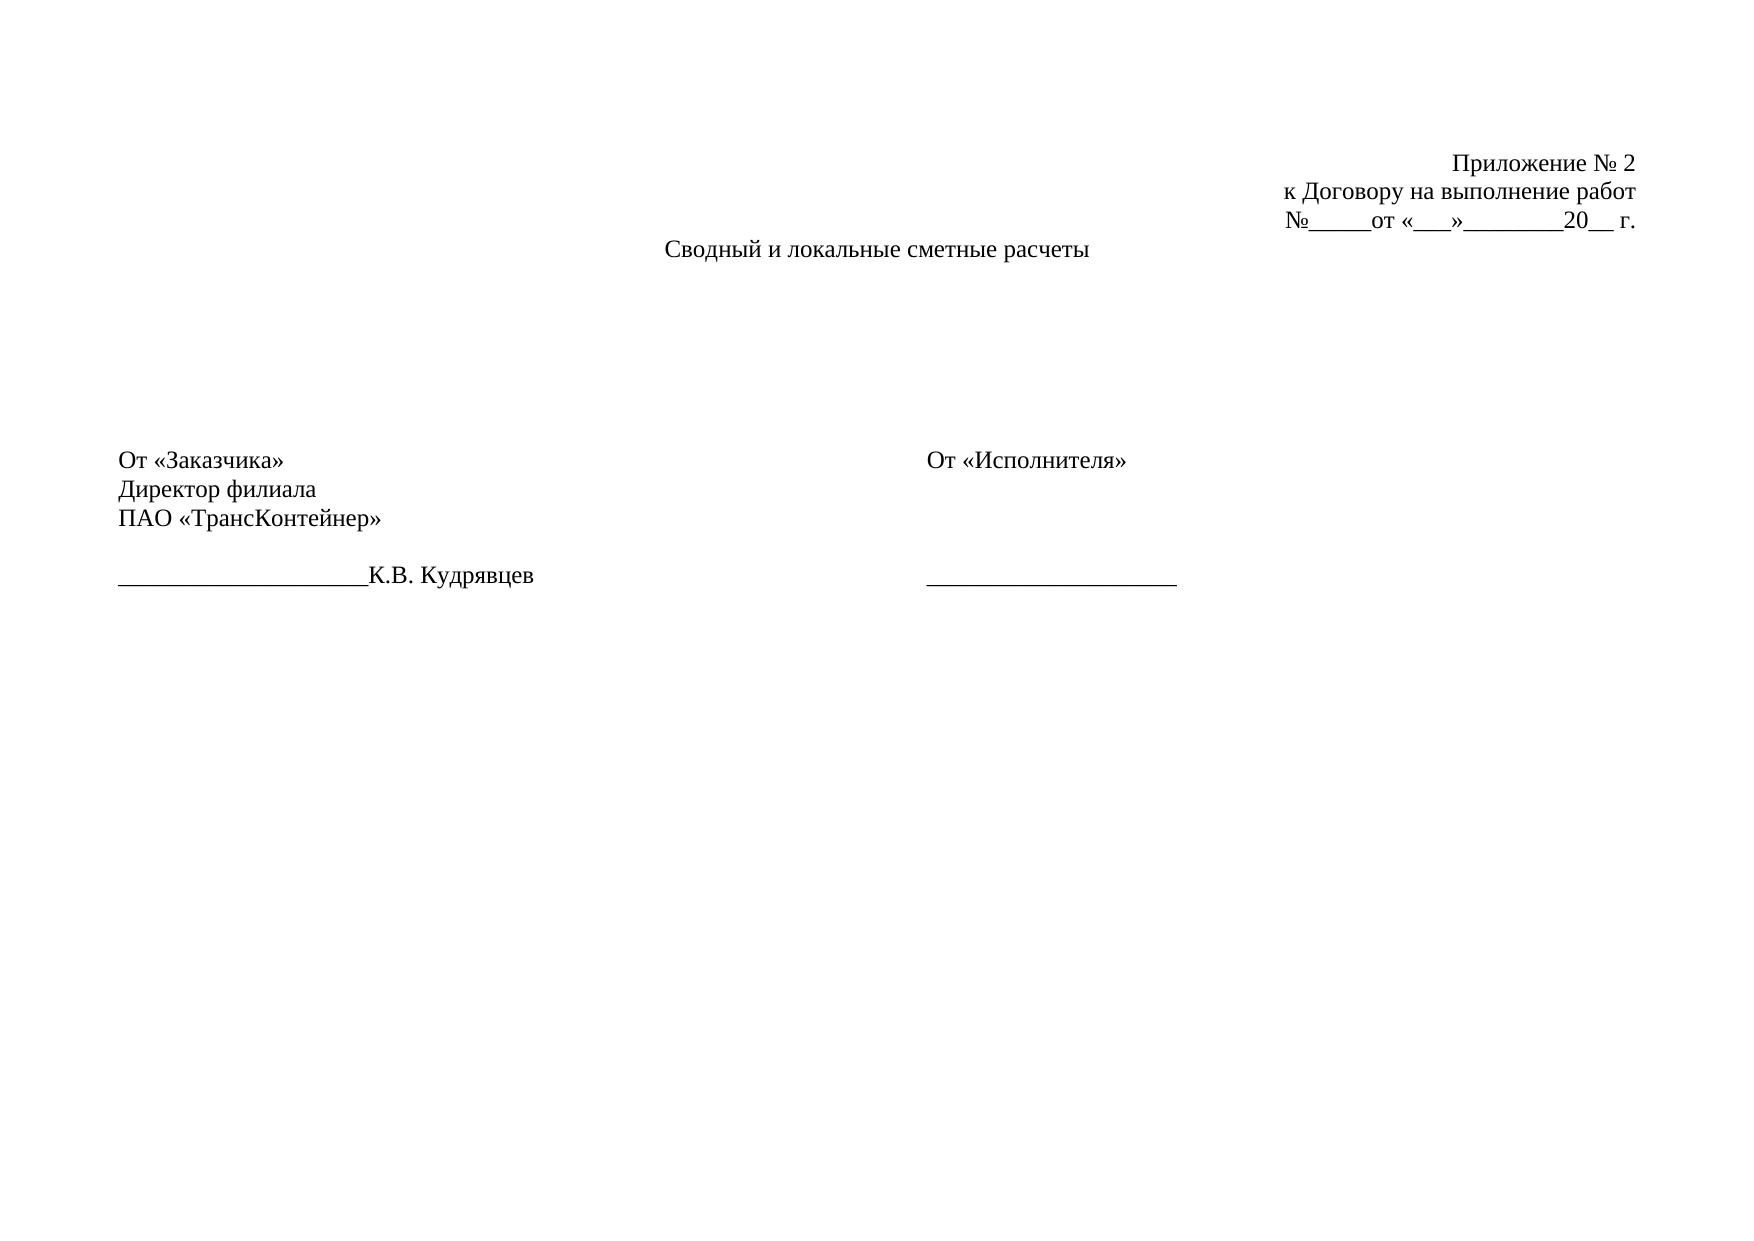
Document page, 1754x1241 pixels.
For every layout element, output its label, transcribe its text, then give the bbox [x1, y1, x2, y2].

text Приложение № 2 [118, 148, 1636, 176]
text №_____от «___»________20__ г. [118, 205, 1636, 234]
table_header От «Заказчика» Директор филиала ПАО «ТрансКонтейнер» ____________________К.В. Кудрявцев [107, 446, 915, 589]
text Сводный и локальные сметные расчеты [118, 234, 1636, 263]
table_header От «Исполнителя» ____________________ [915, 446, 1668, 589]
text к Договору на выполнение работ [118, 176, 1636, 205]
